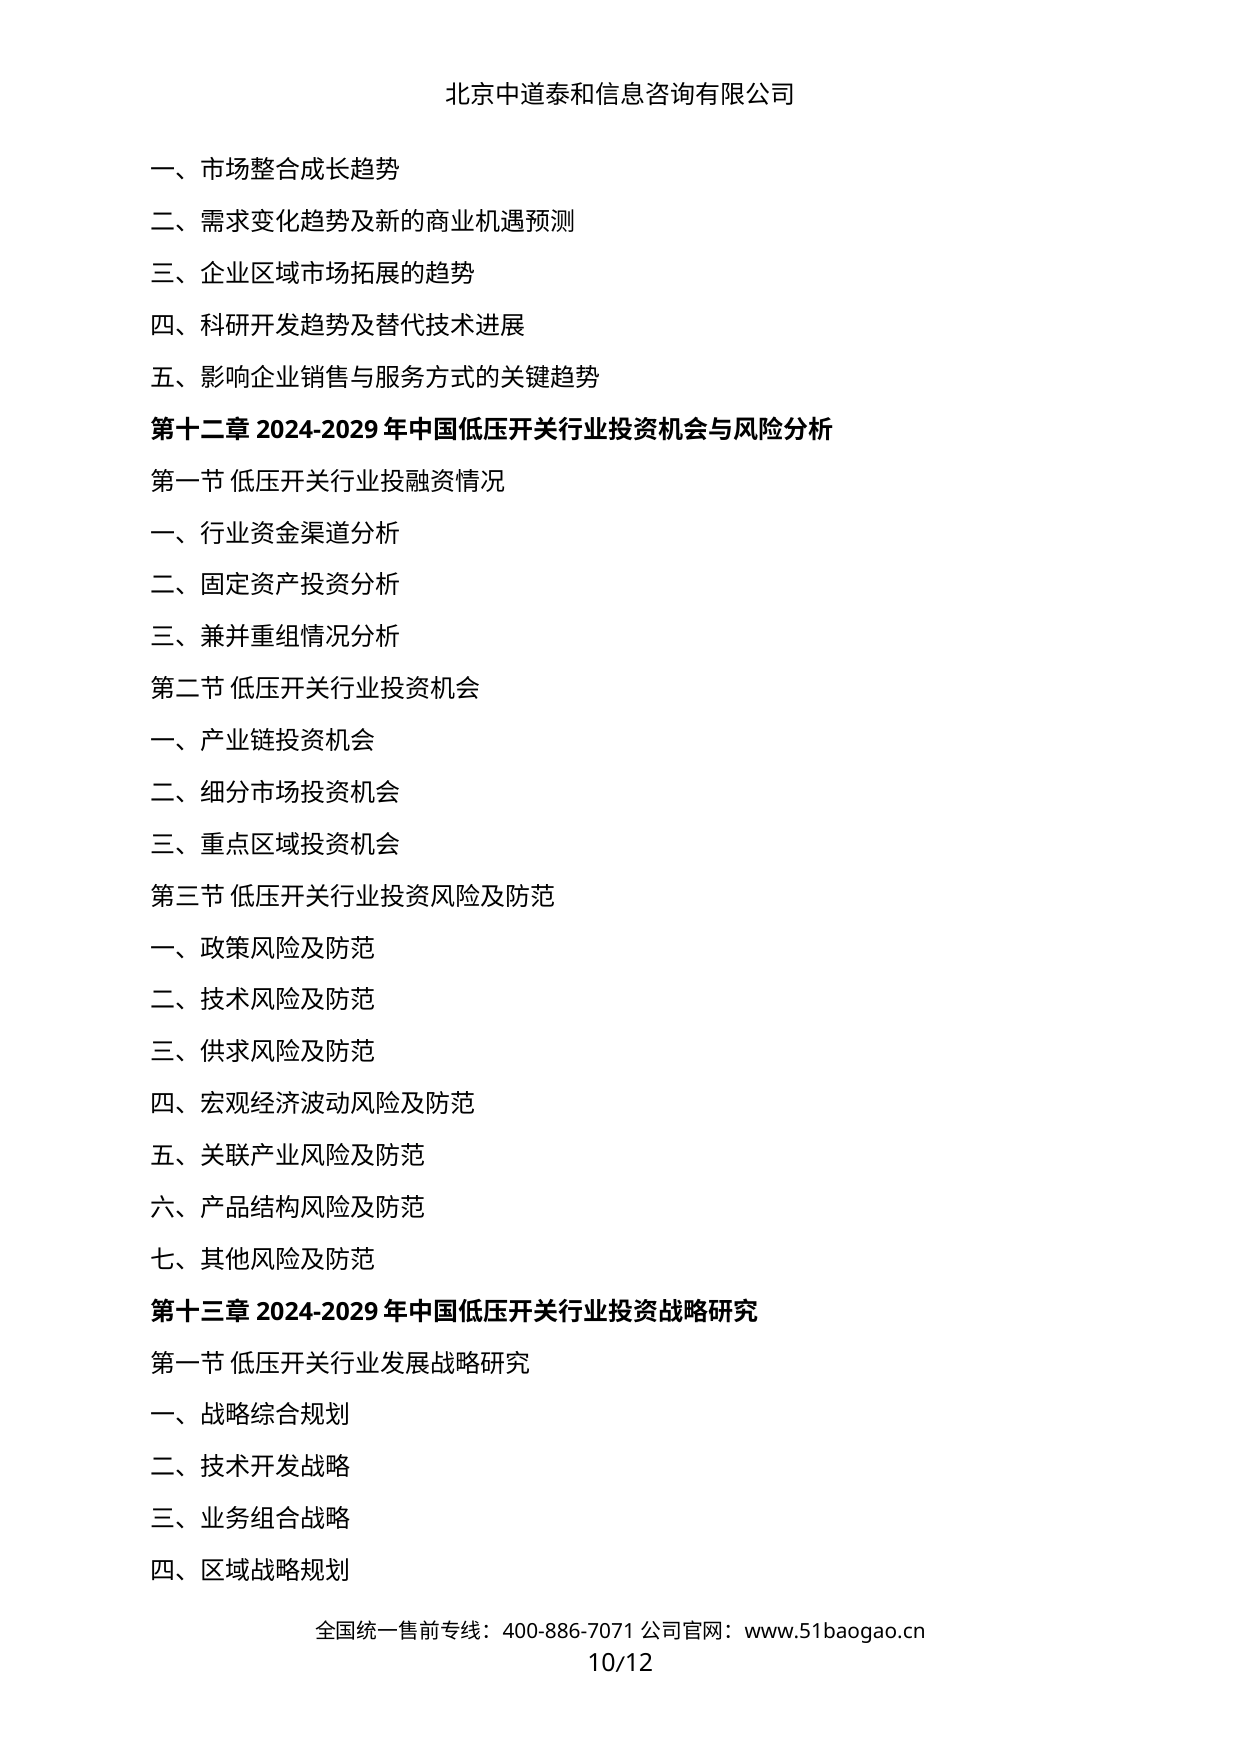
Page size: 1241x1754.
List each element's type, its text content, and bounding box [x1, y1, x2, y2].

text 三、业务组合战略 [150, 1499, 1090, 1535]
text 四、区域战略规划 [150, 1551, 1090, 1587]
text 四、科研开发趋势及替代技术进展 [150, 306, 1090, 342]
text 四、宏观经济波动风险及防范 [150, 1084, 1090, 1120]
text 六、产品结构风险及防范 [150, 1187, 1090, 1224]
text 二、需求变化趋势及新的商业机遇预测 [150, 202, 1090, 238]
text 一、政策风险及防范 [150, 928, 1090, 964]
text 三、兼并重组情况分析 [150, 617, 1090, 653]
text 二、细分市场投资机会 [150, 772, 1090, 809]
text 七、其他风险及防范 [150, 1239, 1090, 1276]
text 五、关联产业风险及防范 [150, 1136, 1090, 1172]
text 三、供求风险及防范 [150, 1032, 1090, 1068]
text 第三节 低压开关行业投资风险及防范 [150, 876, 1090, 912]
text 五、影响企业销售与服务方式的关键趋势 [150, 357, 1090, 394]
text 二、技术风险及防范 [150, 980, 1090, 1016]
text 第二节 低压开关行业投资机会 [150, 669, 1090, 705]
text 一、战略综合规划 [150, 1395, 1090, 1431]
text 第十三章 2024-2029年中国低压开关行业投资战略研究 [150, 1291, 1090, 1327]
text 一、市场整合成长趋势 [150, 150, 1090, 186]
text 三、重点区域投资机会 [150, 824, 1090, 861]
text 一、行业资金渠道分析 [150, 513, 1090, 549]
text 三、企业区域市场拓展的趋势 [150, 254, 1090, 290]
text 二、固定资产投资分析 [150, 565, 1090, 601]
text 二、技术开发战略 [150, 1447, 1090, 1483]
text 第一节 低压开关行业投融资情况 [150, 461, 1090, 497]
text 第一节 低压开关行业发展战略研究 [150, 1343, 1090, 1379]
text 第十二章 2024-2029年中国低压开关行业投资机会与风险分析 [150, 409, 1090, 446]
text 一、产业链投资机会 [150, 721, 1090, 757]
